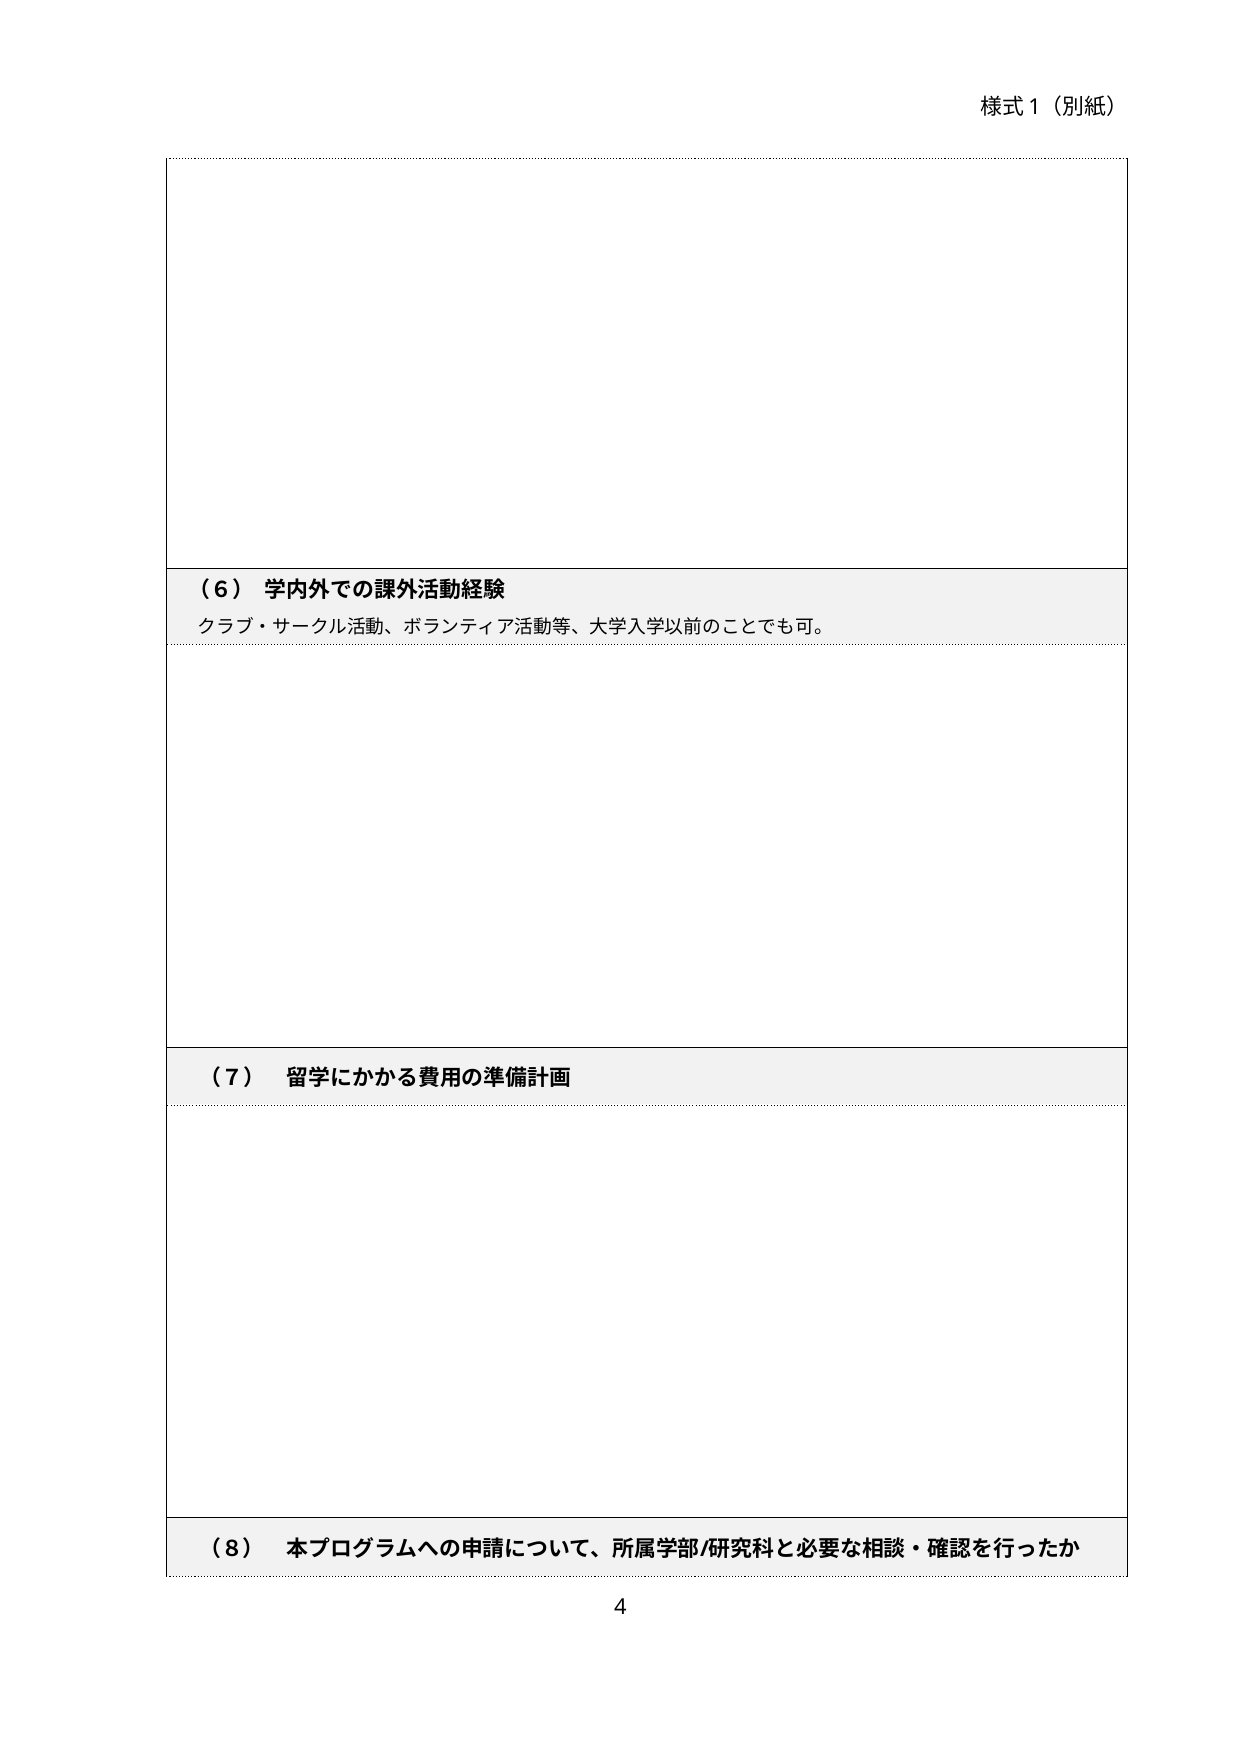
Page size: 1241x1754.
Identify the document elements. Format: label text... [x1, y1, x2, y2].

table_cell （８） 本プログラムへの申請について、所属学部/研究科と必要な相談・確認を行ったか [167, 1518, 1127, 1576]
table_cell [167, 158, 1127, 568]
table_cell （７） 留学にかかる費用の準備計画 [167, 1048, 1127, 1104]
table_cell [167, 644, 1127, 1047]
table_cell [167, 1105, 1127, 1517]
table_cell 学内外での課外活動経験 クラブ・サークル活動、ボランティア活動等、大学入学以前のことでも可。 [167, 569, 1127, 644]
